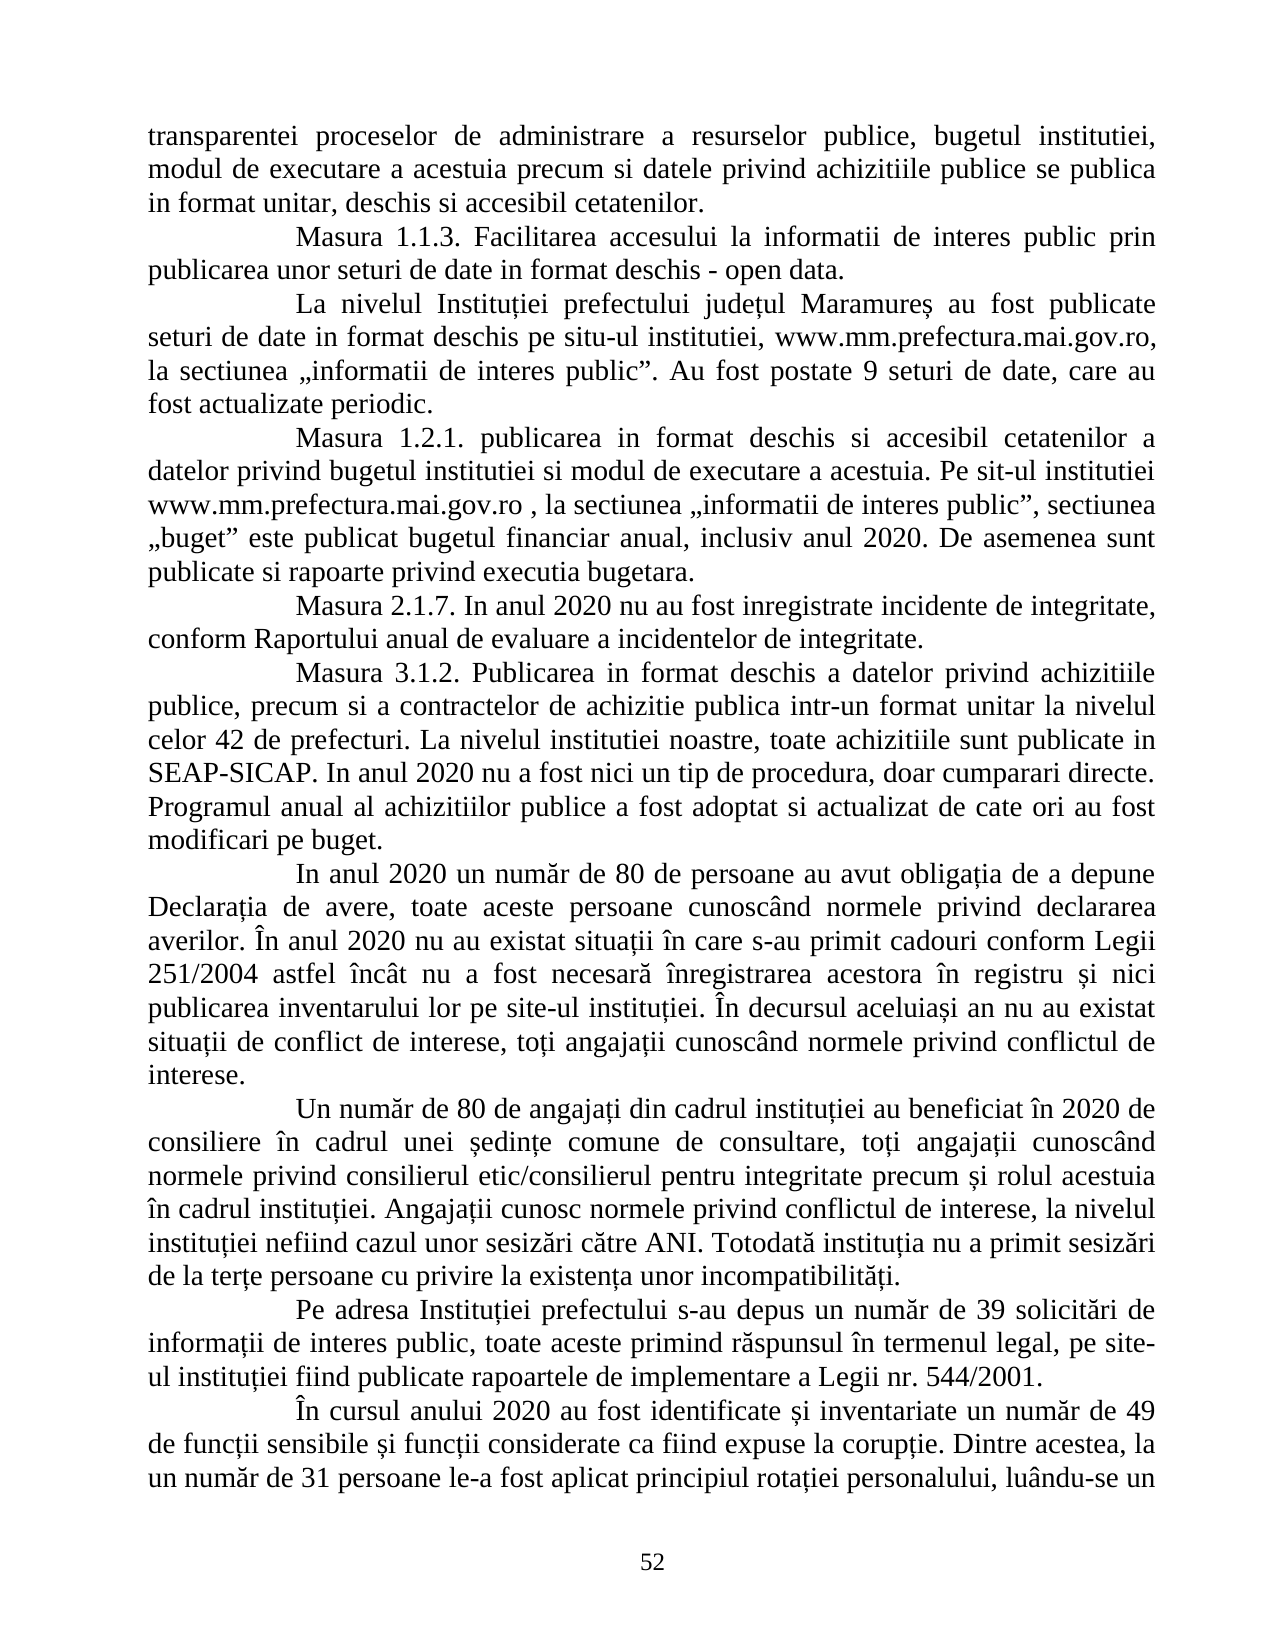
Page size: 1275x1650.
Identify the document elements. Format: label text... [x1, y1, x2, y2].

text Masura 1.2.1. publicarea in format deschis si accesibil cetatenilor a datelor privind bugetul institutiei si modul de executare a acestuia. Pe sit-ul institutiei www.mm.prefectura.mai.gov.ro , la sectiunea „informatii de interes public”, sectiunea „buget” este publicat bugetul financiar anual, inclusiv anul 2020. De asemenea sunt publicate si rapoarte privind executia bugetara. [148, 420, 1157, 588]
text Masura 3.1.2. Publicarea in format deschis a datelor privind achizitiile publice, precum si a contractelor de achizitie publica intr-un format unitar la nivelul celor 42 de prefecturi. La nivelul institutiei noastre, toate achizitiile sunt publicate in SEAP-SICAP. In anul 2020 nu a fost nici un tip de procedura, doar cumparari directe. Programul anual al achizitiilor publice a fost adoptat si actualizat de cate ori au fost modificari pe buget. [148, 655, 1157, 856]
text La nivelul Instituției prefectului județul Maramureș au fost publicate seturi de date in format deschis pe situ-ul institutiei, www.mm.prefectura.mai.gov.ro, la sectiunea „informatii de interes public”. Au fost postate 9 seturi de date, care au fost actualizate periodic. [148, 286, 1157, 420]
text Masura 1.1.3. Facilitarea accesului la informatii de interes public prin publicarea unor seturi de date in format deschis - open data. [148, 219, 1157, 286]
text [148, 1393, 1157, 1493]
text Un număr de 80 de angajați din cadrul instituției au beneficiat în 2020 de consiliere în cadrul unei ședințe comune de consultare, toți angajații cunoscând normele privind consilierul etic/consilierul pentru integritate precum și rolul acestuia în cadrul instituției. Angajații cunosc normele privind conflictul de interese, la nivelul instituției nefiind cazul unor sesizări către ANI. Totodată instituția nu a primit sesizări de la terțe persoane cu privire la existența unor incompatibilități. [148, 1091, 1157, 1292]
text In anul 2020 un număr de 80 de persoane au avut obligația de a depune Declarația de avere, toate aceste persoane cunoscând normele privind declararea averilor. În anul 2020 nu au existat situații în care s-au primit cadouri conform Legii 251/2004 astfel încât nu a fost necesară înregistrarea acestora în registru și nici publicarea inventarului lor pe site-ul instituției. În decursul aceluiași an nu au existat situații de conflict de interese, toți angajații cunoscând normele privind conflictul de interese. [148, 856, 1157, 1091]
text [148, 118, 1157, 219]
text Pe adresa Instituției prefectului s-au depus un număr de 39 solicitări de informații de interes public, toate aceste primind răspunsul în termenul legal, pe site-ul instituției fiind publicate rapoartele de implementare a Legii nr. 544/2001. [148, 1292, 1157, 1393]
text Masura 2.1.7. In anul 2020 nu au fost inregistrate incidente de integritate, conform Raportului anual de evaluare a incidentelor de integritate. [148, 588, 1157, 655]
